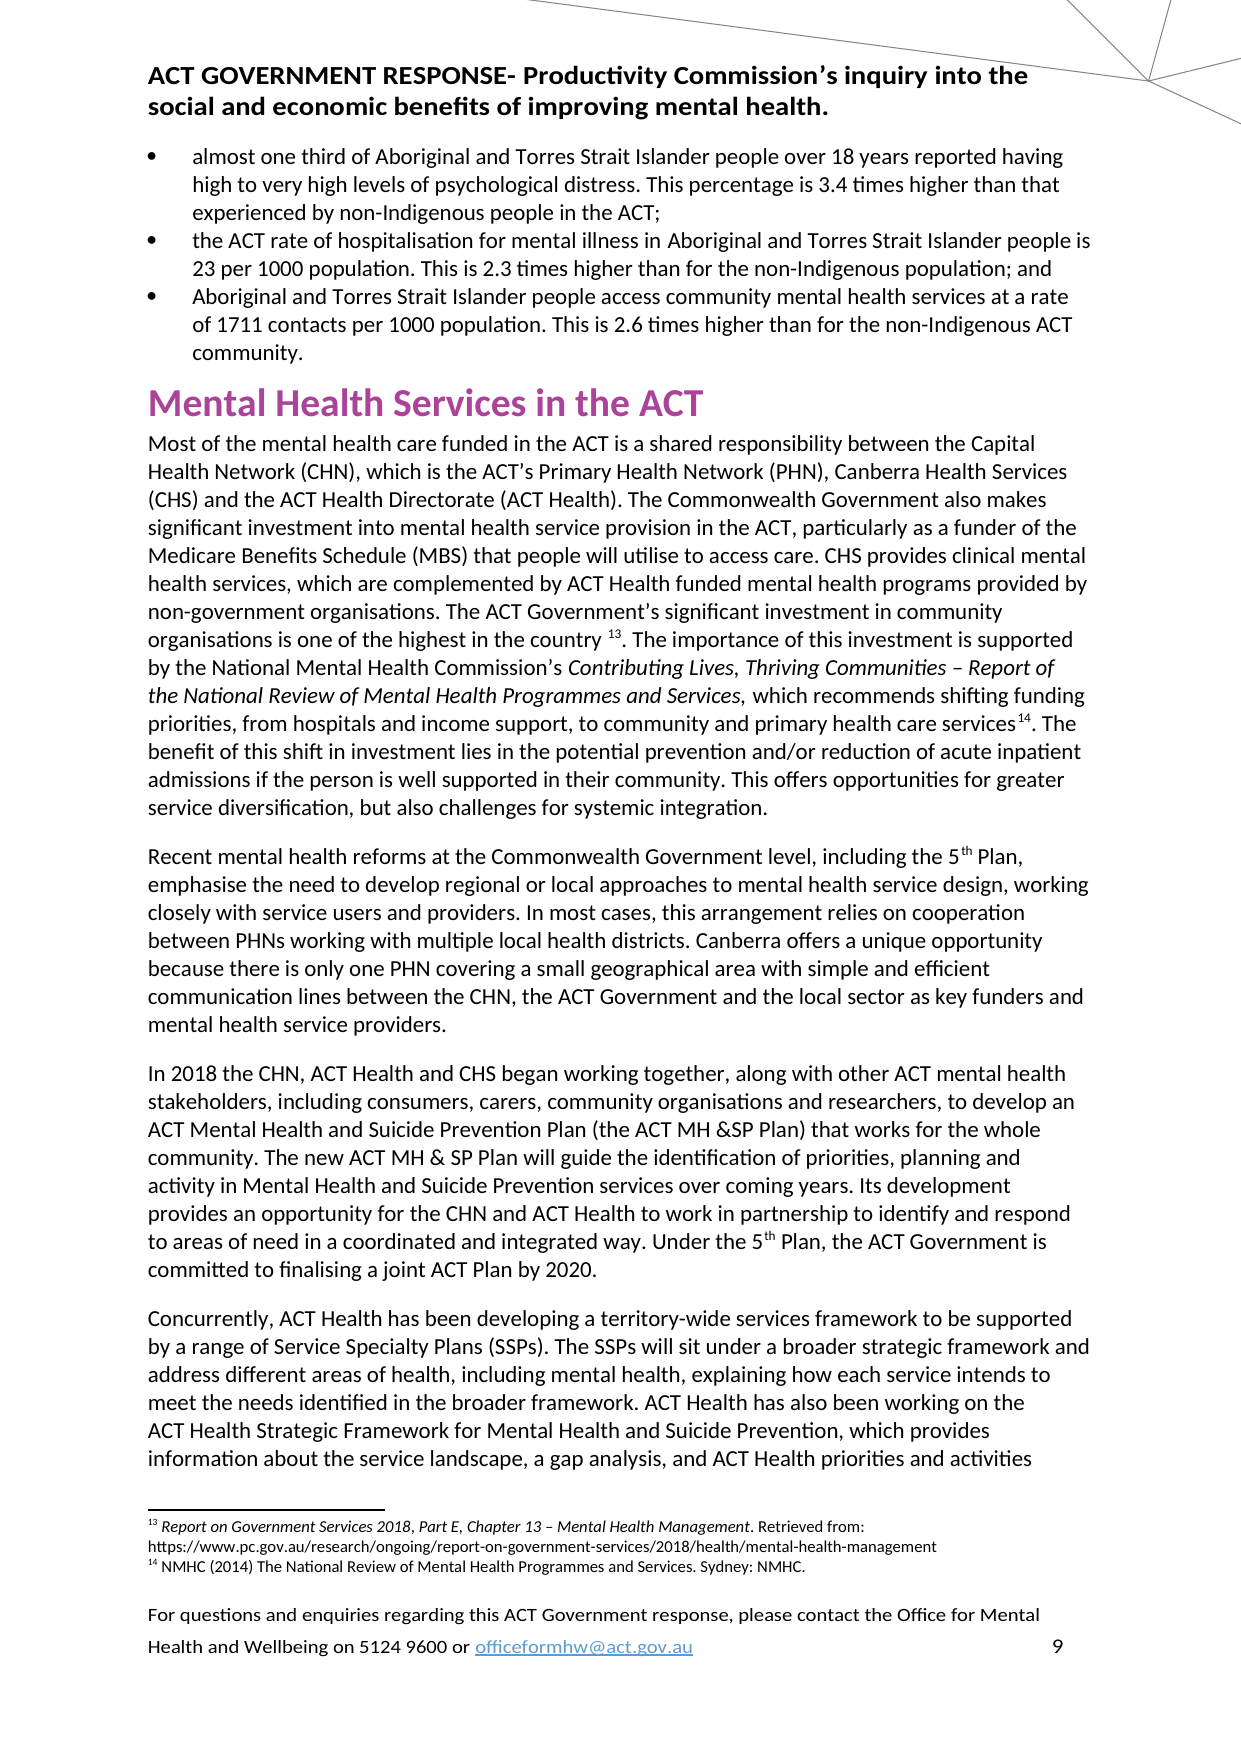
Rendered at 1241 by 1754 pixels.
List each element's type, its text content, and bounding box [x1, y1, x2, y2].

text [148, 1304, 1092, 1472]
list the ACT rate of hospitalisation for mental illness in Aboriginal and Torres Strait Islander people is 23 per 1000 population. This is 2.3 times higher than for the non-Indigenous population; and [148, 226, 1092, 282]
subtitle Mental Health Services in the ACT [148, 392, 1092, 423]
text Most of the mental health care funded in the ACT is a shared responsibility between the Capital Health Network (CHN), which is the ACT’s Primary Health Network (PHN), Canberra Health Services (CHS) and the ACT Health Directorate (ACT Health). The Commonwealth Government also makes significant investment into mental health service provision in the ACT, particularly as a funder of the Medicare Benefits Schedule (MBS) that people will utilise to access care. CHS provides clinical mental health services, which are complemented by ACT Health funded mental health programs provided by non-government organisations. The ACT Government’s significant investment in community organisations is one of the highest in the country . The importance of this investment is supported by the National Mental Health Commission’s Contributing Lives, Thriving Communities – Report of the National Review of Mental Health Programmes and Services, which recommends shifting funding priorities, from hospitals and income support, to community and primary health care services. The benefit of this shift in investment lies in the potential prevention and/or reduction of acute inpatient admissions if the person is well supported in their community. This offers opportunities for greater service diversification, but also challenges for systemic integration. [148, 429, 1092, 821]
list Aboriginal and Torres Strait Islander people access community mental health services at a rate of 1711 contacts per 1000 population. This is 2.6 times higher than for the non-Indigenous ACT community. [148, 282, 1092, 367]
list almost one third of Aboriginal and Torres Strait Islander people over 18 years reported having high to very high levels of psychological distress. This percentage is 3.4 times higher than that experienced by non-Indigenous people in the ACT; [148, 142, 1092, 226]
text Recent mental health reforms at the Commonwealth Government level, including the 5th Plan, emphasise the need to develop regional or local approaches to mental health service design, working closely with service users and providers. In most cases, this arrangement relies on cooperation between PHNs working with multiple local health districts. Canberra offers a unique opportunity because there is only one PHN covering a small geographical area with simple and efficient communication lines between the CHN, the ACT Government and the local sector as key funders and mental health service providers. [148, 842, 1092, 1038]
text In 2018 the CHN, ACT Health and CHS began working together, along with other ACT mental health stakeholders, including consumers, carers, community organisations and researchers, to develop an ACT Mental Health and Suicide Prevention Plan (the ACT MH &SP Plan) that works for the whole community. The new ACT MH & SP Plan will guide the identification of priorities, planning and activity in Mental Health and Suicide Prevention services over coming years. Its development provides an opportunity for the CHN and ACT Health to work in partnership to identify and respond to areas of need in a coordinated and integrated way. Under the 5th Plan, the ACT Government is committed to finalising a joint ACT Plan by 2020. [148, 1059, 1092, 1283]
